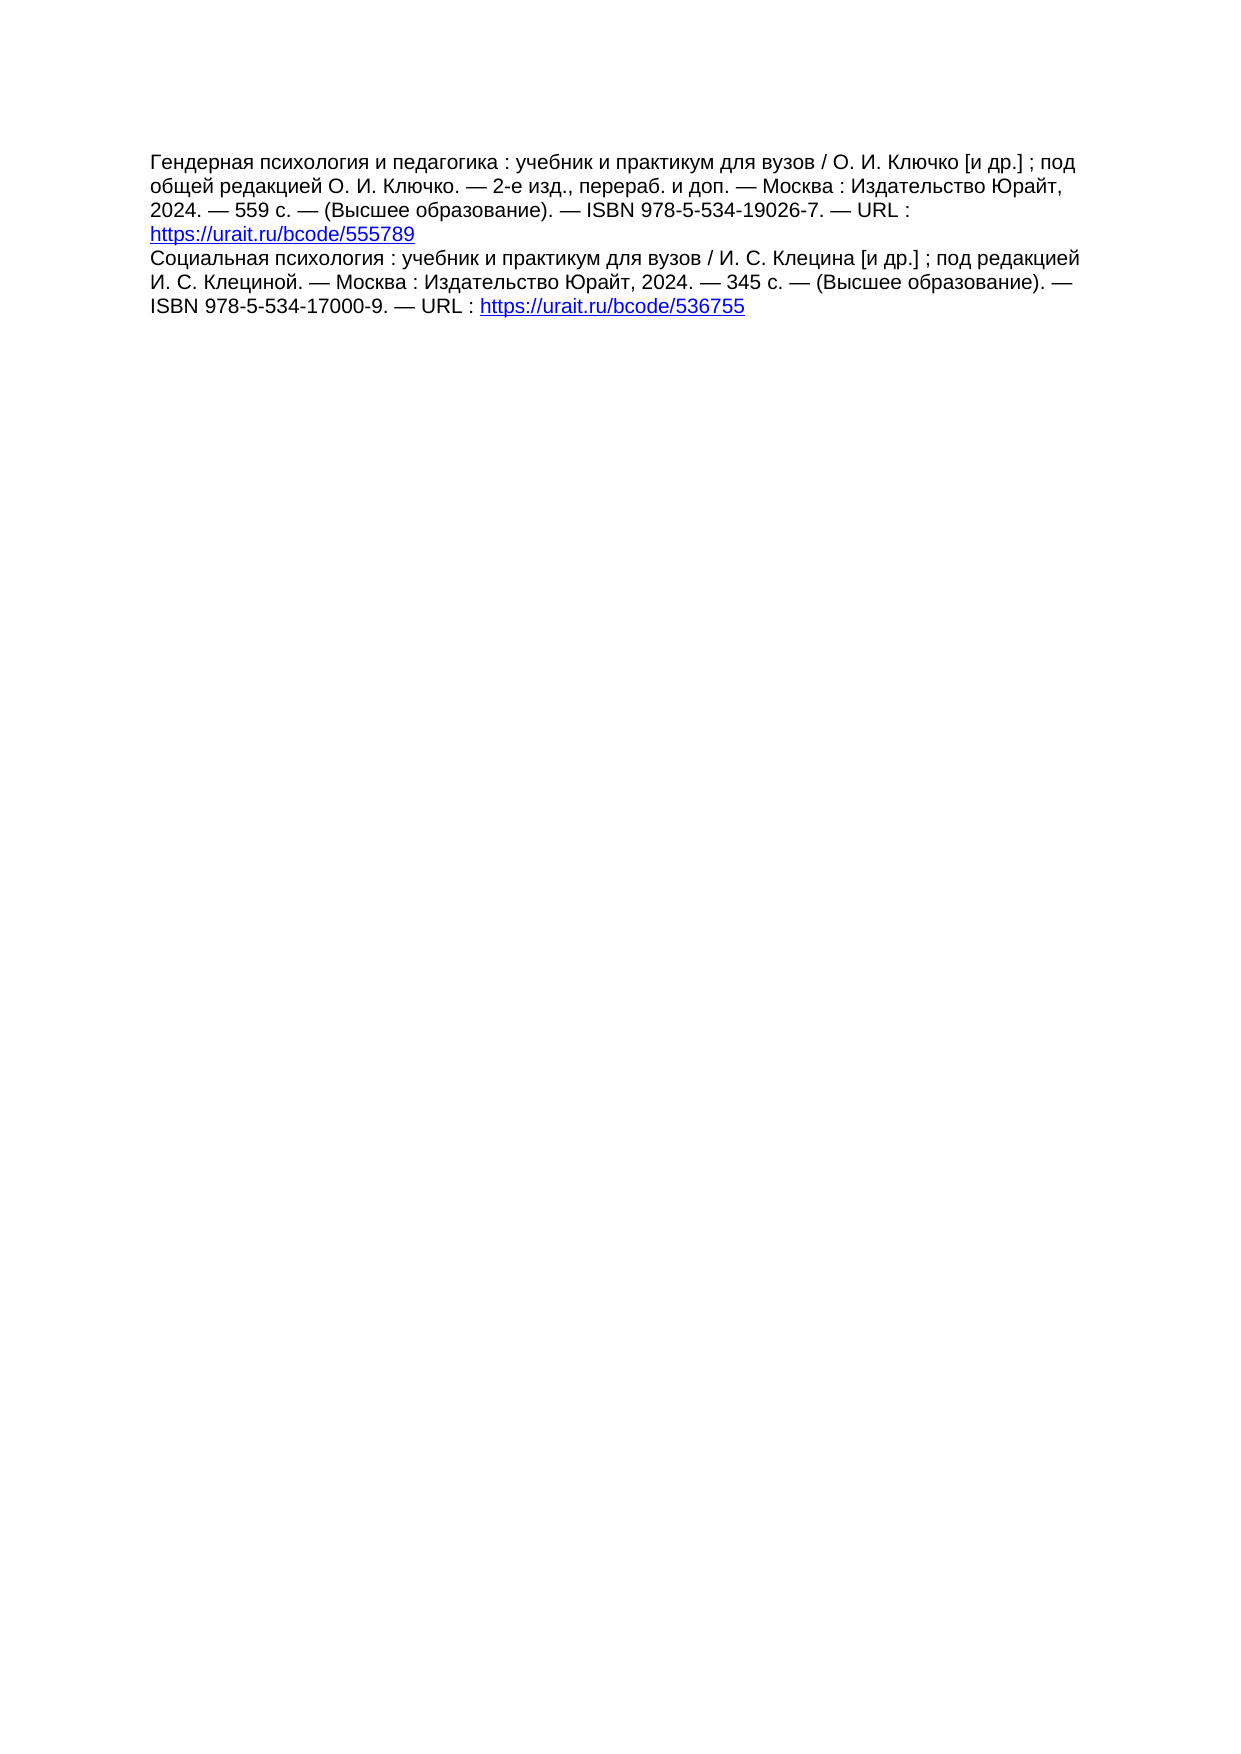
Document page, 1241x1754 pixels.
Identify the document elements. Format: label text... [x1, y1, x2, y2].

text Гендерная психология и педагогика : учебник и практикум для вузов / О. И. Ключко [и др.] ; под общей редакцией О. И. Ключко. — 2-е изд., перераб. и доп. — Москва : Издательство Юрайт, 2024. — 559 с. — (Высшее образование). — ISBN 978-5-534-19026-7. — URL : https://urait.ru/bcode/555789 [150, 150, 1090, 246]
text Социальная психология : учебник и практикум для вузов / И. С. Клецина [и др.] ; под редакцией И. С. Клециной. — Москва : Издательство Юрайт, 2024. — 345 с. — (Высшее образование). — ISBN 978-5-534-17000-9. — URL : https://urait.ru/bcode/536755 [150, 246, 1090, 318]
